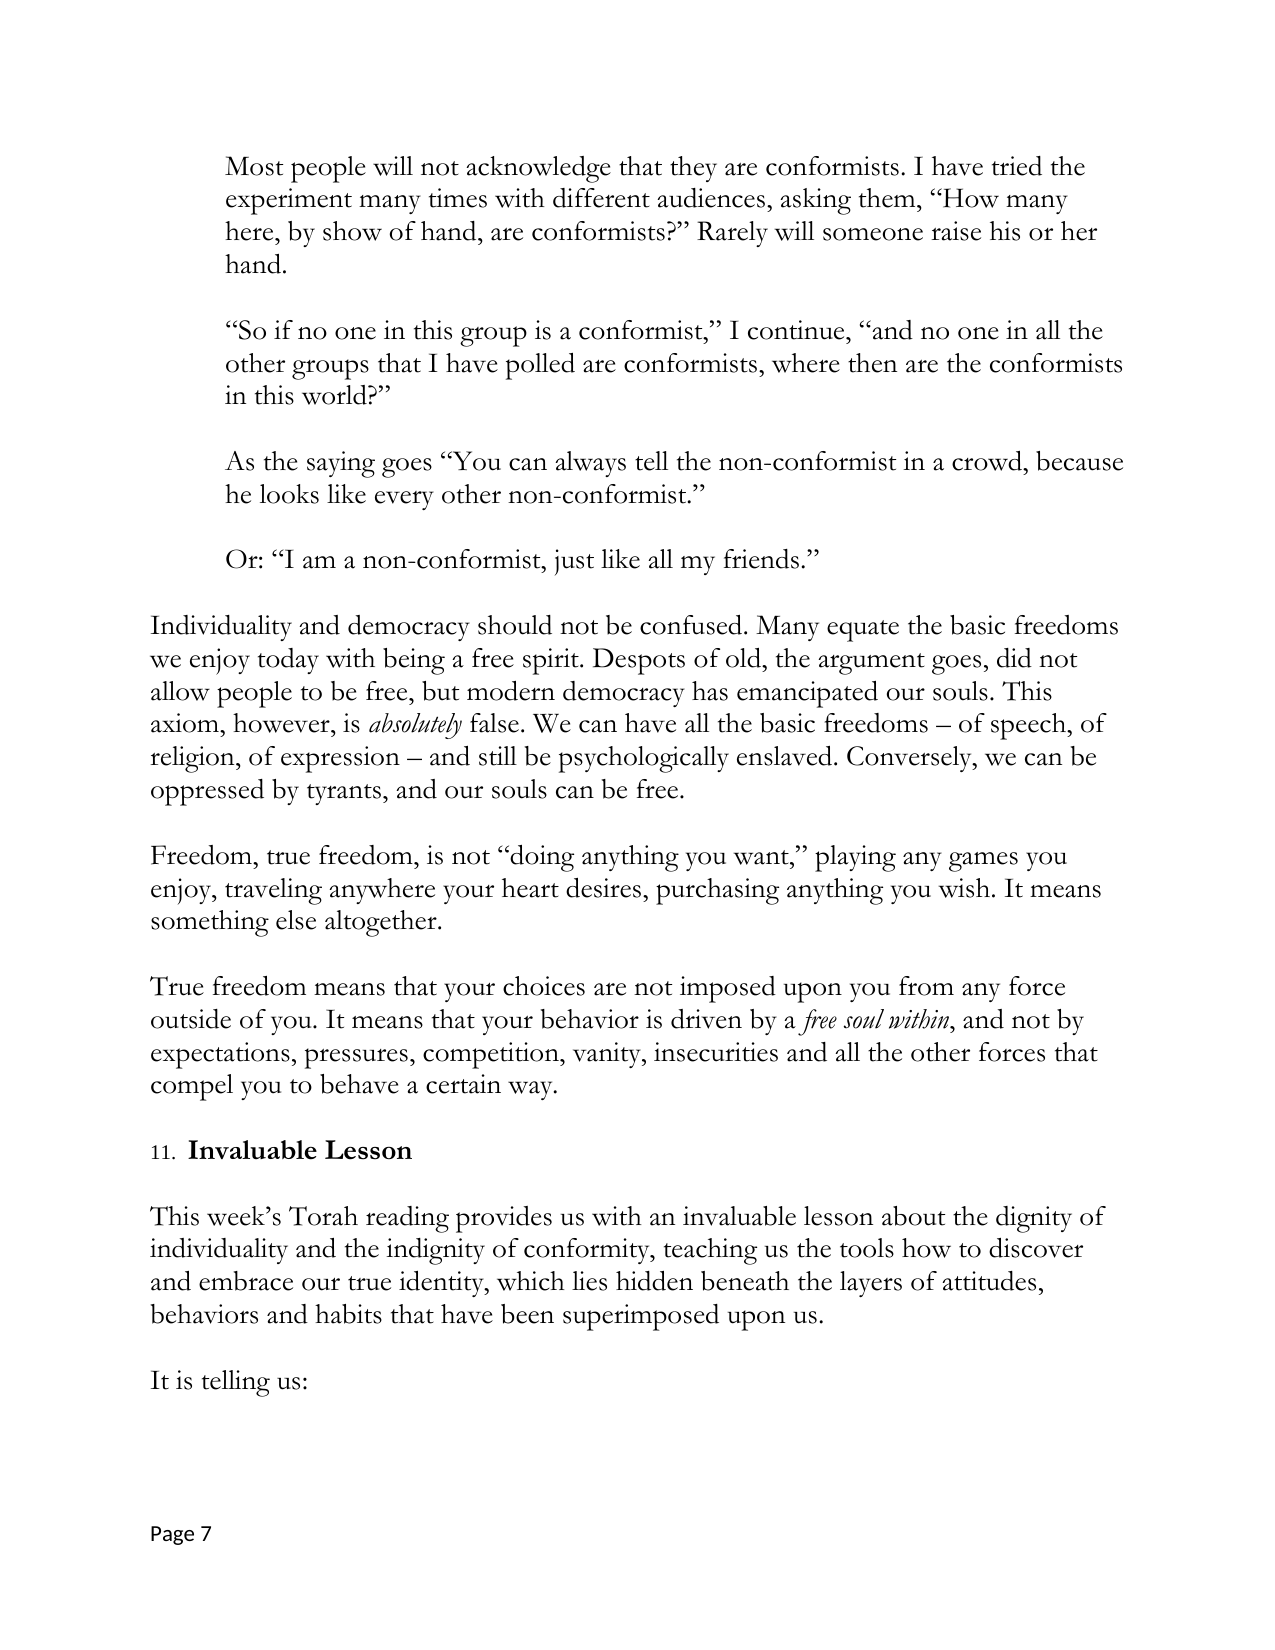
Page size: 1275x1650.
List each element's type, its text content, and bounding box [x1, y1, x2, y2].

text Or: “I am a non-conformist, just like all my friends.” [225, 544, 1125, 577]
text Most people will not acknowledge that they are conformists. I have tried the experiment many times with different audiences, asking them, “How many here, by show of hand, are conformists?” Rarely will someone raise his or her hand. [225, 150, 1125, 281]
text True freedom means that your choices are not imposed upon you from any force outside of you. It means that your behavior is driven by a free soul within, and not by expectations, pressures, competition, vanity, insecurities and all the other forces that compel you to behave a certain way. [150, 970, 1125, 1102]
text “So if no one in this group is a conformist,” I continue, “and no one in all the other groups that I have polled are conformists, where then are the conformists in this world?” [225, 314, 1125, 412]
text It is telling us: [150, 1364, 1125, 1397]
list Invaluable Lesson [150, 1134, 1125, 1167]
text Freedom, true freedom, is not “doing anything you want,” playing any games you enjoy, traveling anywhere your heart desires, purchasing anything you wish. It means something else altogether. [150, 839, 1125, 937]
text Individuality and democracy should not be confused. Many equate the basic freedoms we enjoy today with being a free spirit. Despots of old, the argument goes, did not allow people to be free, but modern democracy has emancipated our souls. This axiom, however, is absolutely false. We can have all the basic freedoms – of speech, of religion, of expression – and still be psychologically enslaved. Conversely, we can be oppressed by tyrants, and our souls can be free. [150, 609, 1125, 806]
text As the saying goes “You can always tell the non-conformist in a crowd, because he looks like every other non-conformist.” [225, 445, 1125, 511]
text This week’s Torah reading provides us with an invaluable lesson about the dignity of individuality and the indignity of conformity, teaching us the tools how to discover and embrace our true identity, which lies hidden beneath the layers of attitudes, behaviors and habits that have been superimposed upon us. [150, 1200, 1125, 1331]
